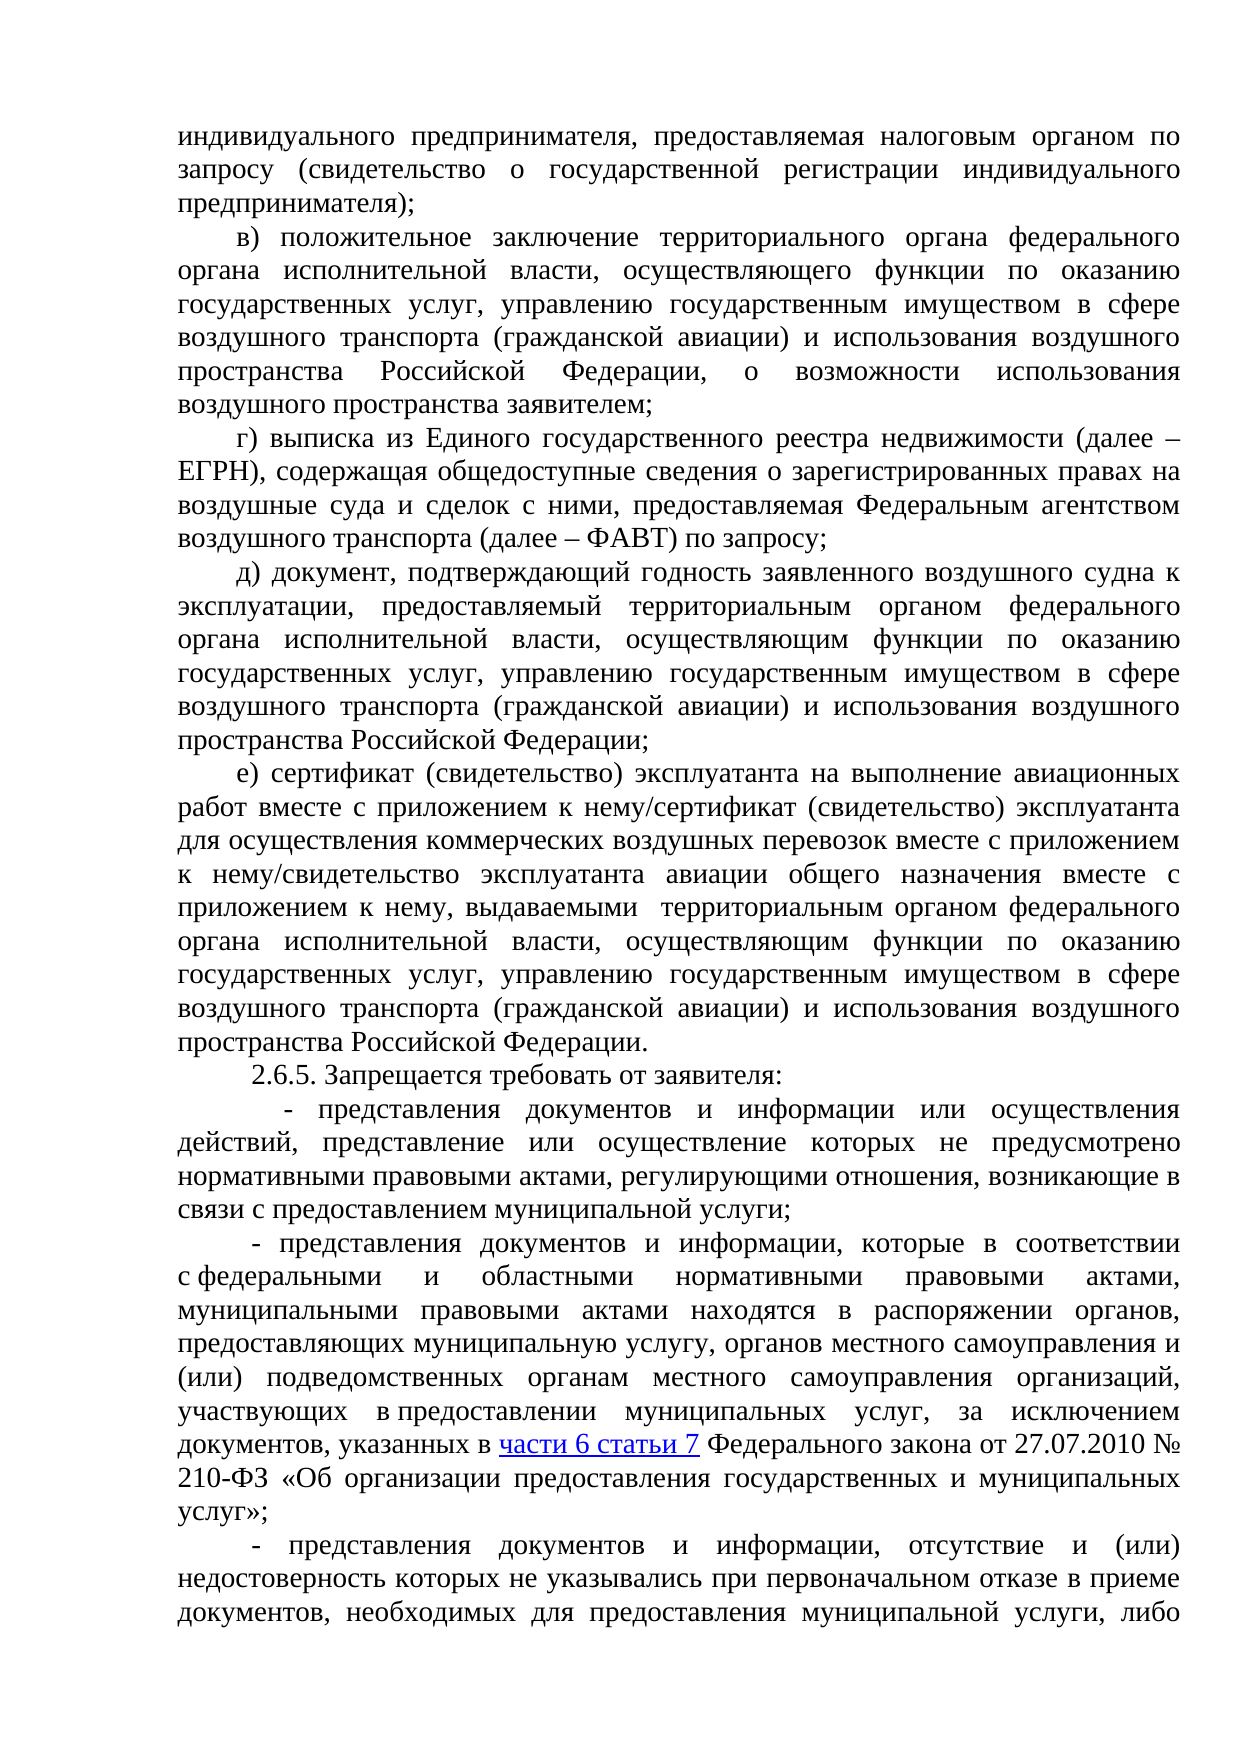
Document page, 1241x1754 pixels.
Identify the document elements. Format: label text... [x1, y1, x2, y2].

text - представления документов и информации, которые в соответствии с федеральными и областными нормативными правовыми актами, муниципальными правовыми актами находятся в распоряжении органов, предоставляющих муниципальную услугу, органов местного самоуправления и (или) подведомственных органам местного самоуправления организаций, участвующих в предоставлении муниципальных услуг, за исключением документов, указанных в части 6 статьи 7 Федерального закона от 27.07.2010 № 210-ФЗ «Об организации предоставления государственных и муниципальных услуг»; [177, 1225, 1181, 1527]
text - представления документов и информации или осуществления действий, представление или осуществление которых не предусмотрено нормативными правовыми актами, регулирующими отношения, возникающие в связи с предоставлением муниципальной услуги; [177, 1091, 1181, 1225]
text 2.6.5. Запрещается требовать от заявителя: [177, 1057, 1181, 1091]
text в) положительное заключение территориального органа федерального органа исполнительной власти, осуществляющего функции по оказанию государственных услуг, управлению государственным имуществом в сфере воздушного транспорта (гражданской авиации) и использования воздушного пространства Российской Федерации, о возможности использования воздушного пространства заявителем; [177, 219, 1181, 420]
text д) документ, подтверждающий годность заявленного воздушного судна к эксплуатации, предоставляемый территориальным органом федерального органа исполнительной власти, осуществляющим функции по оказанию государственных услуг, управлению государственным имуществом в сфере воздушного транспорта (гражданской авиации) и использования воздушного пространства Российской Федерации; [177, 554, 1181, 755]
text е) сертификат (свидетельство) эксплуатанта на выполнение авиационных работ вместе с приложением к нему/сертификат (свидетельство) эксплуатанта для осуществления коммерческих воздушных перевозок вместе с приложением к нему/свидетельство эксплуатанта авиации общего назначения вместе с приложением к нему, выдаваемыми территориальным органом федерального органа исполнительной власти, осуществляющим функции по оказанию государственных услуг, управлению государственным имуществом в сфере воздушного транспорта (гражданской авиации) и использования воздушного пространства Российской Федерации. [177, 755, 1181, 1057]
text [177, 1527, 1181, 1627]
text г) выписка из Единого государственного реестра недвижимости (далее – ЕГРН), содержащая общедоступные сведения о зарегистрированных правах на воздушные суда и сделок с ними, предоставляемая Федеральным агентством воздушного транспорта (далее – ФАВТ) по запросу; [177, 420, 1181, 554]
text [177, 118, 1181, 219]
